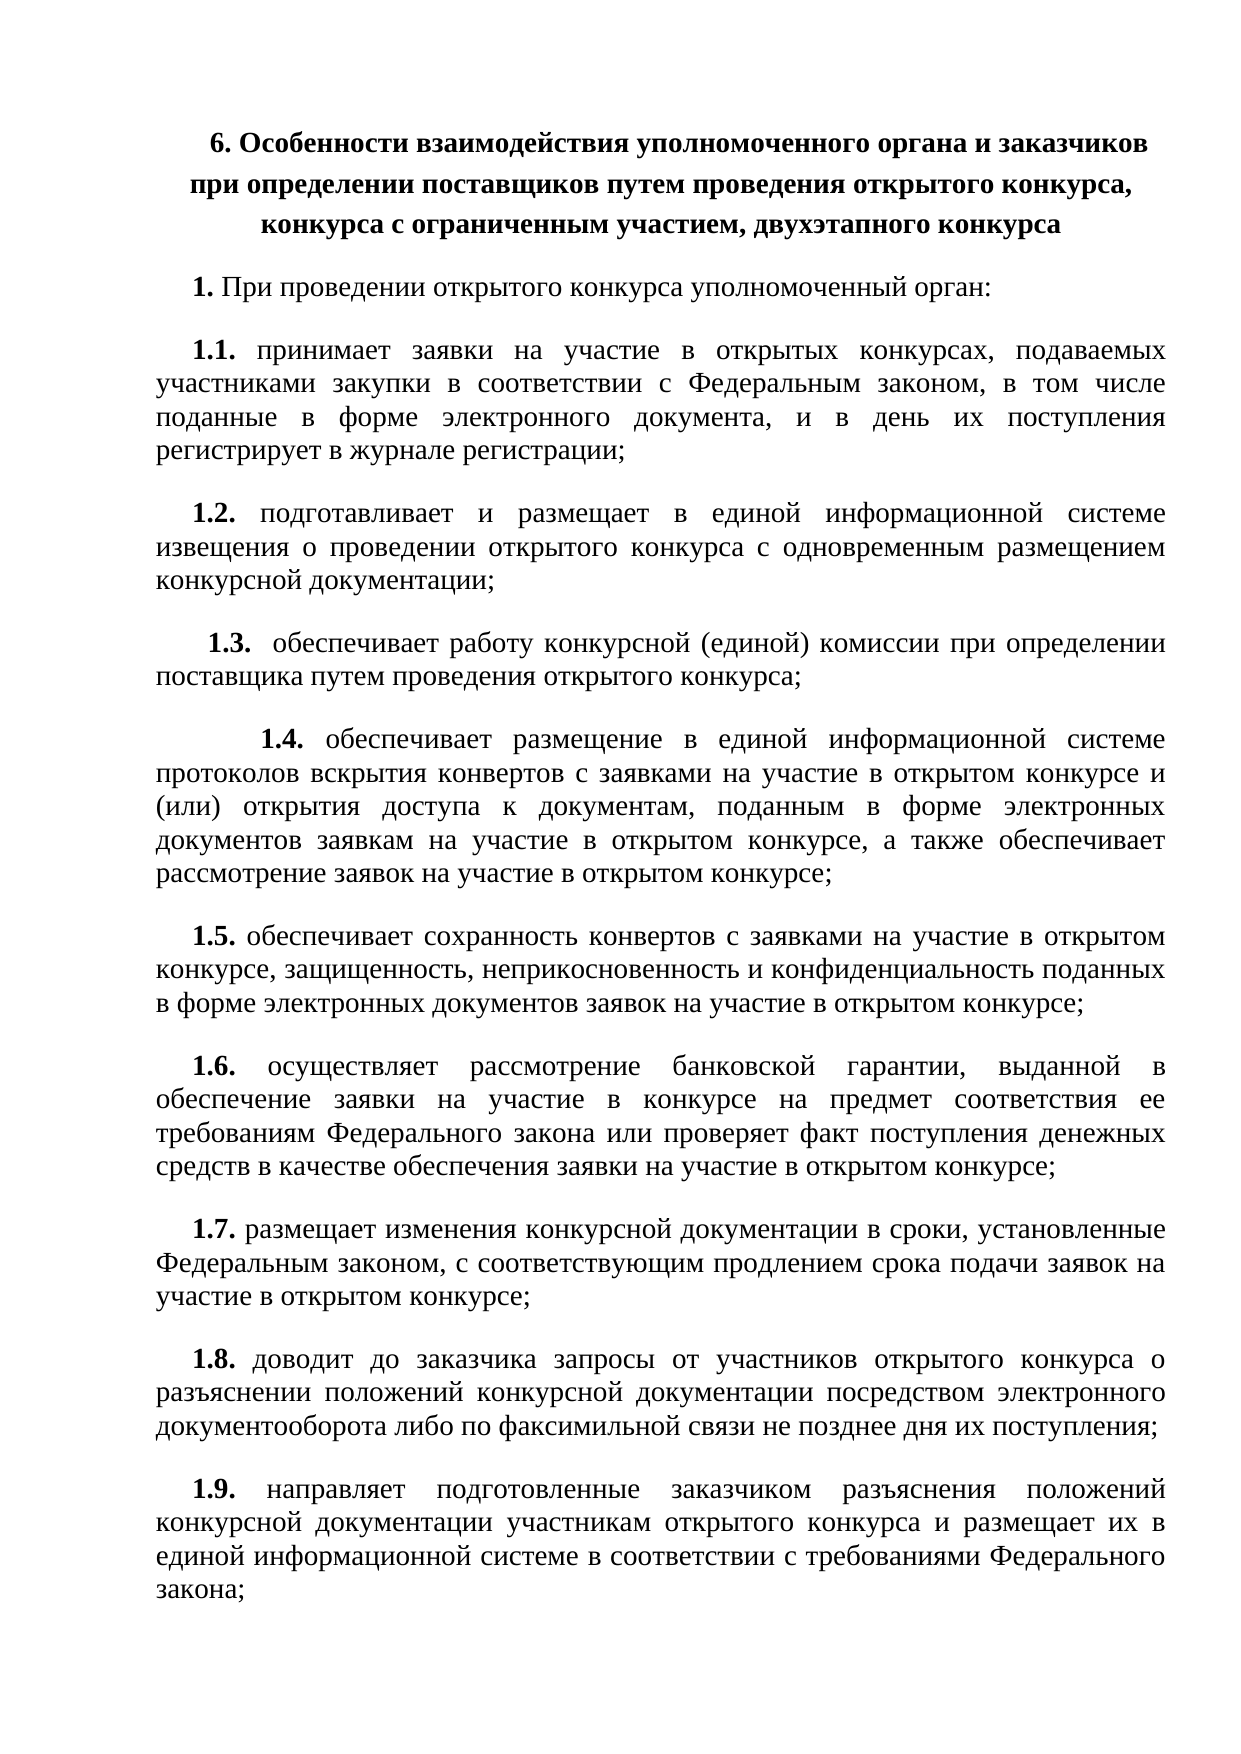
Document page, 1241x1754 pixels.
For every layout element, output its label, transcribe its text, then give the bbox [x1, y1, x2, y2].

text 6. Особенности взаимодействия уполномоченного органа и заказчиков при определении поставщиков путем проведения открытого конкурса, конкурса с ограниченным участием, двухэтапного конкурса [156, 118, 1167, 240]
text 1.5. обеспечивает сохранность конвертов с заявками на участие в открытом конкурсе, защищенность, неприкосновенность и конфиденциальность поданных в форме электронных документов заявок на участие в открытом конкурсе; [156, 918, 1167, 1019]
text 1.8. доводит до заказчика запросы от участников открытого конкурса о разъяснении положений конкурсной документации посредством электронного документооборота либо по факсимильной связи не позднее дня их поступления; [156, 1341, 1167, 1442]
text 1.3. обеспечивает работу конкурсной (единой) комиссии при определении поставщика путем проведения открытого конкурса; [156, 625, 1167, 692]
text 1. При проведении открытого конкурса уполномоченный орган: [156, 269, 1167, 303]
text 1.2. подготавливает и размещает в единой информационной системе извещения о проведении открытого конкурса с одновременным размещением конкурсной документации; [156, 495, 1167, 596]
text 1.4. обеспечивает размещение в единой информационной системе протоколов вскрытия конвертов с заявками на участие в открытом конкурсе и (или) открытия доступа к документам, поданным в форме электронных документов заявкам на участие в открытом конкурсе, а также обеспечивает рассмотрение заявок на участие в открытом конкурсе; [156, 721, 1167, 889]
text 1.1. принимает заявки на участие в открытых конкурсах, подаваемых участниками закупки в соответствии с Федеральным законом, в том числе поданные в форме электронного документа, и в день их поступления регистрирует в журнале регистрации; [156, 332, 1167, 466]
text 1.7. размещает изменения конкурсной документации в сроки, установленные Федеральным законом, с соответствующим продлением срока подачи заявок на участие в открытом конкурсе; [156, 1211, 1167, 1312]
text 1.9. направляет подготовленные заказчиком разъяснения положений конкурсной документации участникам открытого конкурса и размещает их в единой информационной системе в соответствии с требованиями Федерального закона; [156, 1471, 1167, 1605]
text 1.6. осуществляет рассмотрение банковской гарантии, выданной в обеспечение заявки на участие в конкурсе на предмет соответствия ее требованиям Федерального закона или проверяет факт поступления денежных средств в качестве обеспечения заявки на участие в открытом конкурсе; [156, 1048, 1167, 1182]
